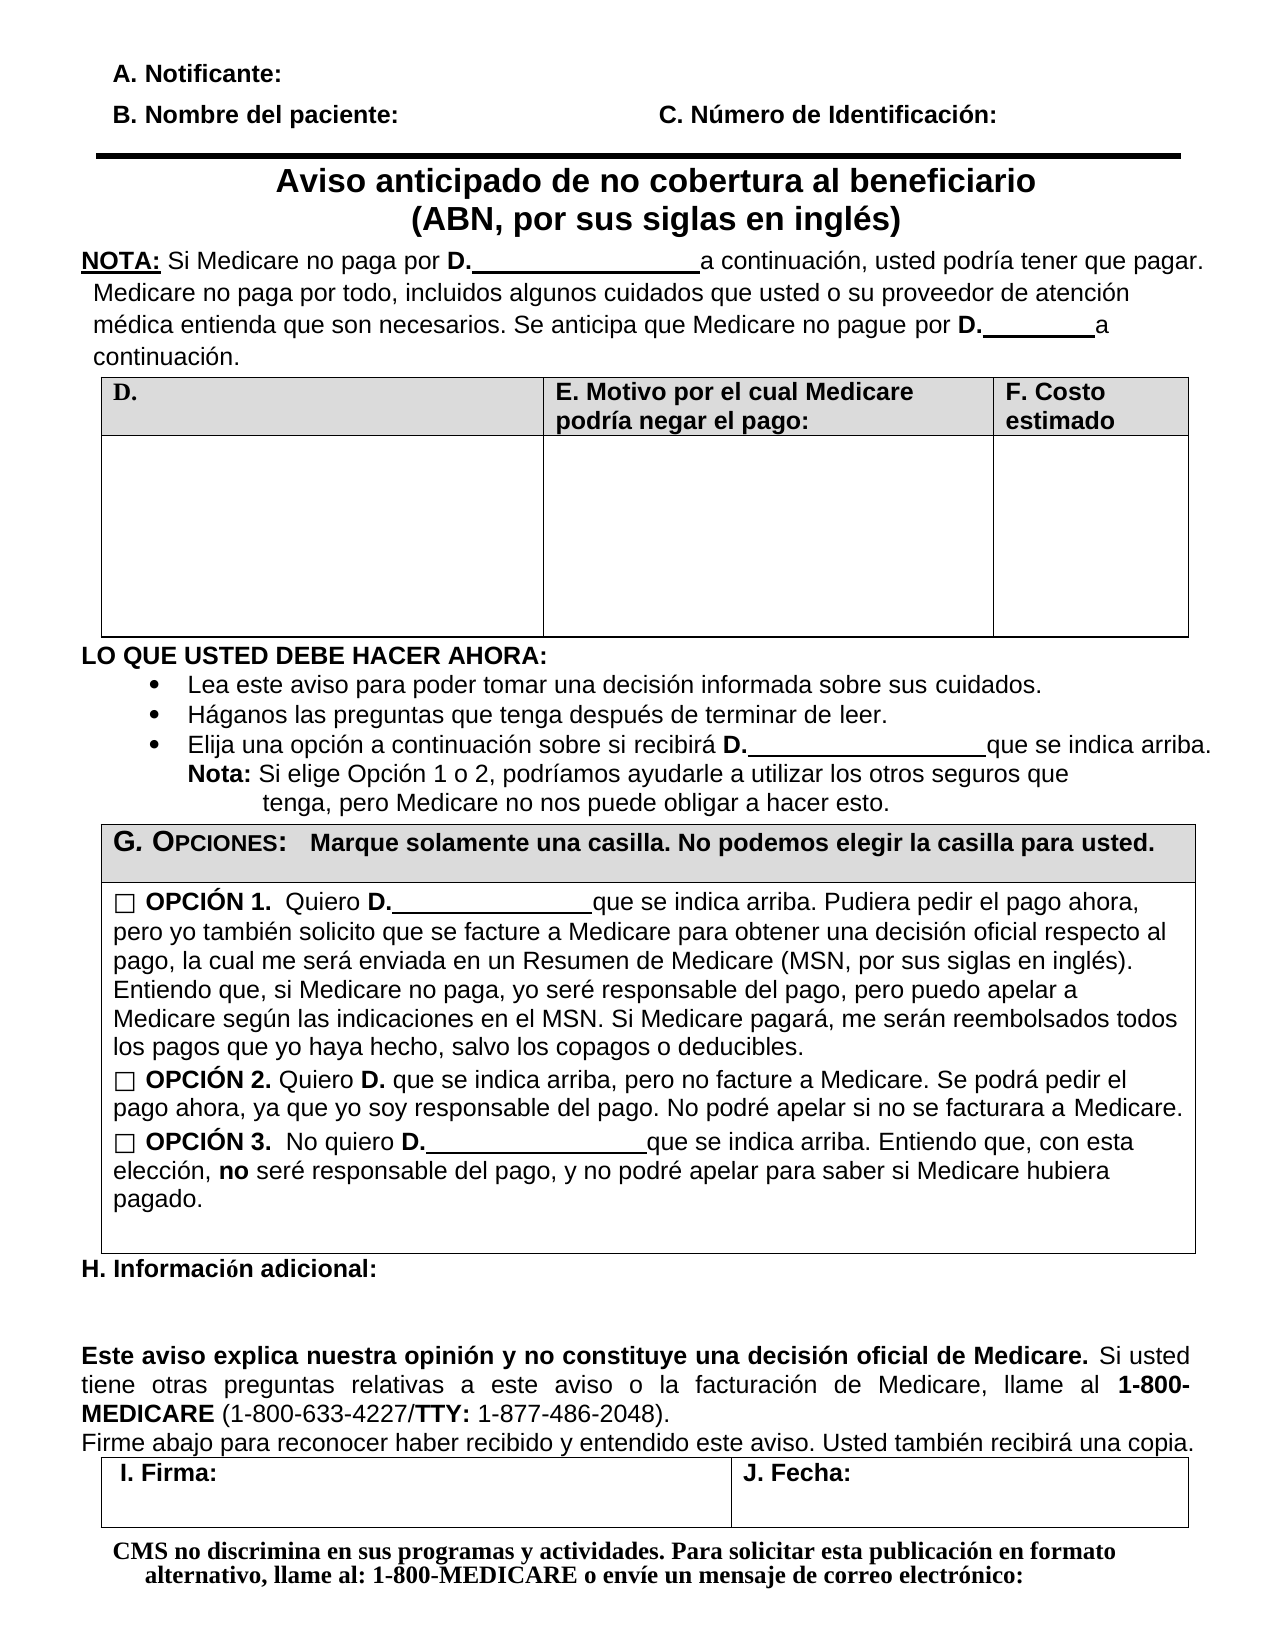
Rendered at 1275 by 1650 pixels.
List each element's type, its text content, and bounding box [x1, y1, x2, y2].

list Nombre del paciente: C. Número de Identificación: [112, 101, 1223, 129]
table_header E. Motivo por el cual Medicare podría negar el pago: [544, 378, 993, 435]
text H. Información adicional: [81, 1254, 1223, 1283]
text CMS no discrimina en sus programas y actividades. Para solicitar esta publicación en formato alternativo, llame al: 1-800-MEDICARE o envíe un mensaje de correo electrónico: [112, 1540, 1223, 1589]
subtitle Notificante: [112, 59, 1223, 88]
table_cell [102, 436, 543, 636]
text Nota: Si elige Opción 1 o 2, podríamos ayudarle a utilizar los otros seguros que tenga, pero Medicare no nos puede obligar a hacer esto. [187, 759, 1072, 817]
table_header G. OPCIONES: Marque solamente una casilla. No podemos elegir la casilla para usted. [102, 825, 1195, 882]
list Elija una opción a continuación sobre si recibirá D. que se indica arriba. [150, 729, 1223, 759]
table_header D. [102, 378, 543, 435]
table_header I. Firma: [102, 1458, 731, 1527]
text LO QUE USTED DEBE HACER AHORA: [81, 642, 1223, 670]
text NOTA: Si Medicare no paga por D. a continuación, usted podría tener que pagar. Medicare no paga por todo, incluidos algunos cuidados que usted o su proveedor de atención médica entienda que son necesarios. Se anticipa que Medicare no pague por D. a continuación. [81, 246, 1205, 371]
text Este aviso explica nuestra opinión y no constituye una decisión oficial de Medicare. Si usted tiene otras preguntas relativas a este aviso o la facturación de Medicare, llame al 1-800-MEDICARE (1-800-633-4227/TTY: 1-877-486-2048). [81, 1341, 1190, 1428]
list Háganos las preguntas que tenga después de terminar de leer. [150, 699, 1223, 729]
text Firme abajo para reconocer haber recibido y entendido este aviso. Usted también recibirá una copia. [81, 1428, 1223, 1457]
table_cell [544, 436, 993, 636]
table_header J. Fecha: [732, 1458, 1188, 1527]
list Lea este aviso para poder tomar una decisión informada sobre sus cuidados. [150, 670, 1223, 699]
table_header F. Costo estimado [994, 378, 1188, 435]
table_cell [994, 436, 1188, 636]
table_cell OPCIÓN 1. Quiero D. que se indica arriba. Pudiera pedir el pago ahora, pero yo también solicito que se facture a Medicare para obtener una decisión oficial respecto al pago, la cual me será enviada en un Resumen de Medicare (MSN, por sus siglas en inglés). Entiendo que, si Medicare no paga, yo seré responsable del pago, pero puedo apelar a Medicare según las indicaciones en el MSN. Si Medicare pagará, me serán reembolsados todos los pagos que yo haya hecho, salvo los copagos o deducibles. OPCIÓN 2. Quiero D. que se indica arriba, pero no facture a Medicare. Se podrá pedir el pago ahora, ya que yo soy responsable del pago. No podré apelar si no se facturara a Medicare. OPCIÓN 3. No quiero D. que se indica arriba. Entiendo que, con esta elección, no seré responsable del pago, y no podré apelar para saber si Medicare hubiera pagado. [102, 883, 1195, 1253]
text Aviso anticipado de no cobertura al beneficiario (ABN, por sus siglas en inglés) [275, 150, 1072, 238]
